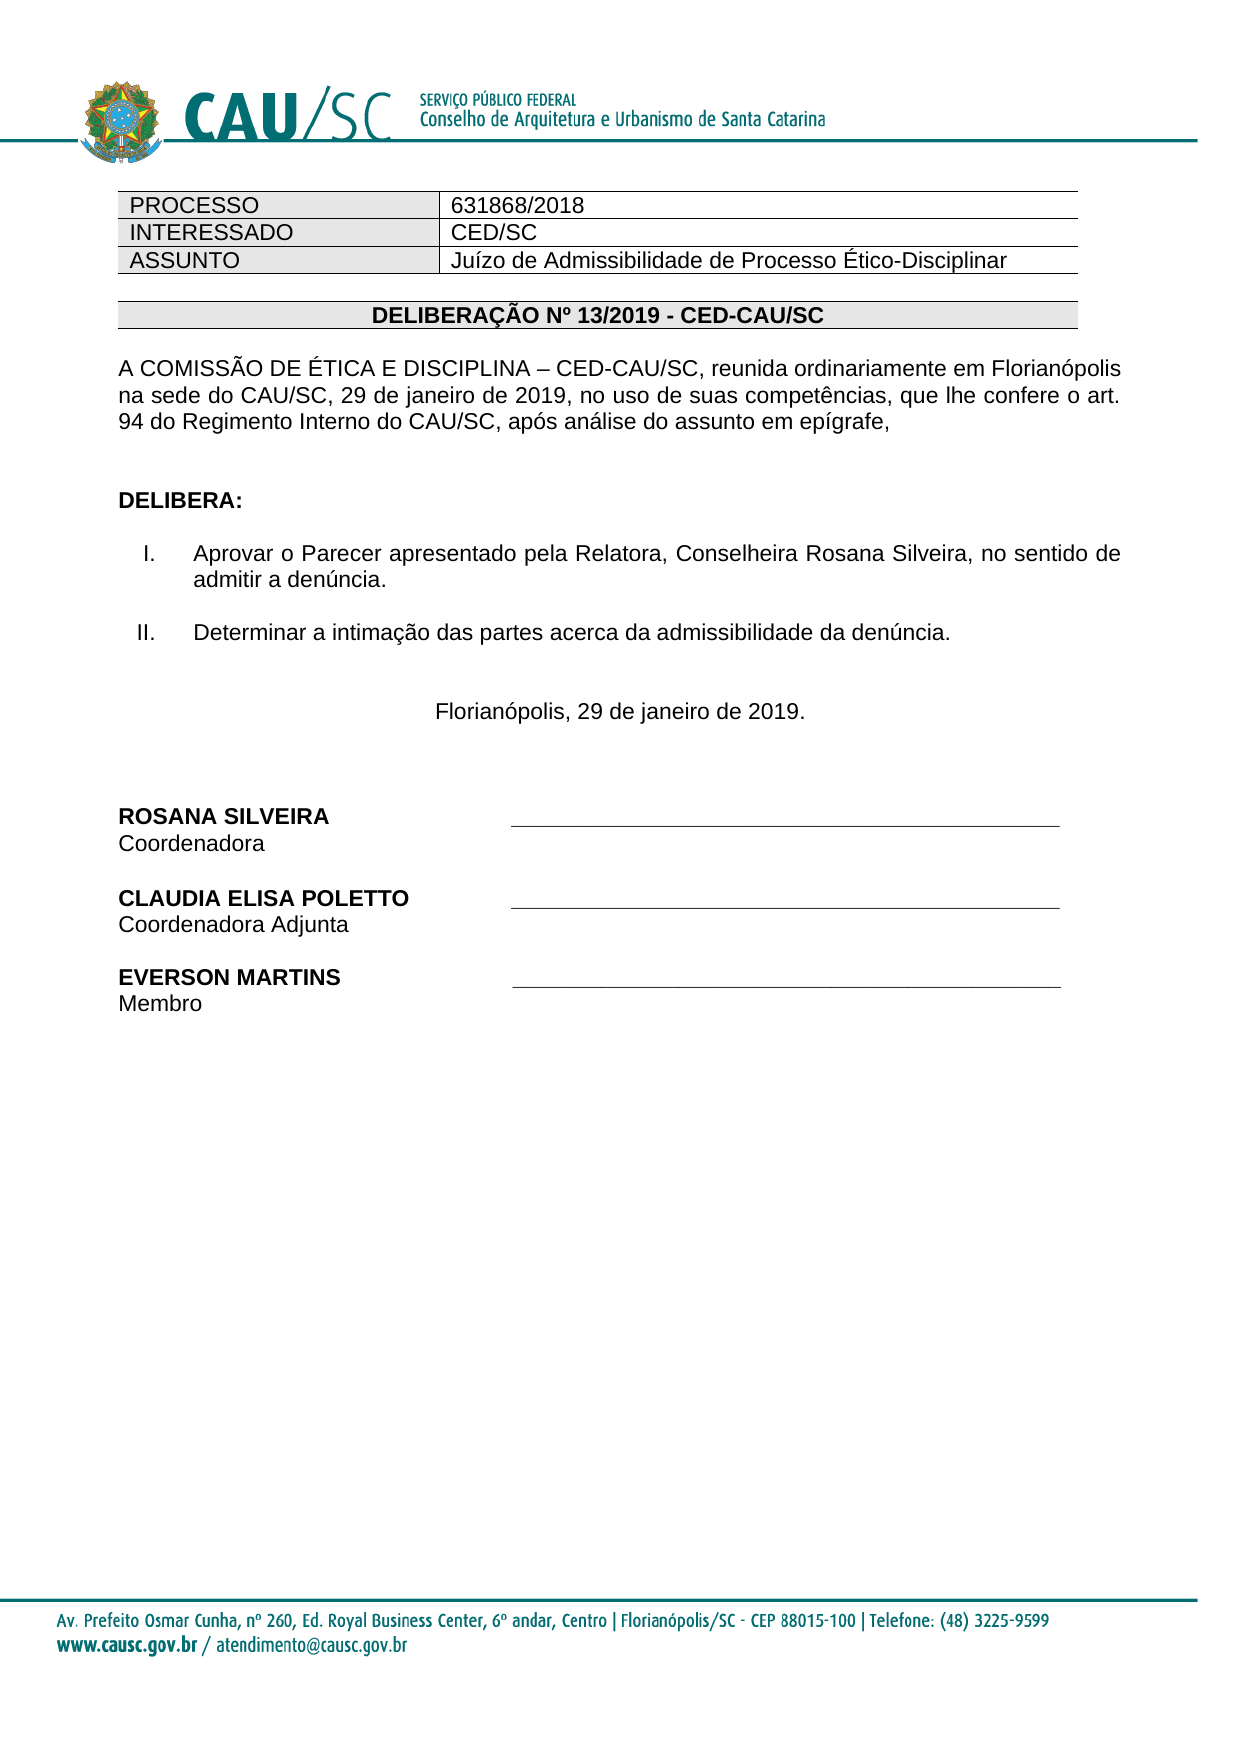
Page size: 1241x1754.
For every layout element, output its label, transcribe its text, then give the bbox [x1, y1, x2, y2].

list Determinar a intimação das partes acerca da admissibilidade da denúncia. [156, 619, 1122, 645]
text Florianópolis, 29 de janeiro de 2019. [118, 698, 1122, 724]
table_cell INTERESSADO [118, 219, 439, 246]
text EVERSON MARTINS ___________________________________________ [118, 964, 1122, 990]
picture [0, 0, 1198, 1747]
text Coordenadora [118, 830, 1122, 856]
text A COMISSÃO DE ÉTICA E DISCIPLINA – CED-CAU/SC, reunida ordinariamente em Florianópolis na sede do CAU/SC, 29 de janeiro de 2019, no uso de suas competências, que lhe confere o art. 94 do Regimento Interno do CAU/SC, após análise do assunto em epígrafe, [118, 355, 1122, 434]
table_cell ASSUNTO [118, 247, 439, 273]
text Coordenadora Adjunta [118, 911, 1122, 937]
table_header 631868/2018 [440, 192, 1078, 218]
text CLAUDIA ELISA POLETTO ___________________________________________ [118, 885, 1122, 911]
text ROSANA SILVEIRA ___________________________________________ [118, 803, 1122, 830]
table_cell Juízo de Admissibilidade de Processo Ético-Disciplinar [440, 247, 1078, 273]
list Aprovar o Parecer apresentado pela Relatora, Conselheira Rosana Silveira, no sentido de admitir a denúncia. [156, 540, 1122, 592]
table_header PROCESSO [118, 192, 439, 218]
text Membro [118, 990, 1122, 1017]
text DELIBERA: [118, 487, 1122, 513]
table_cell CED/SC [440, 219, 1078, 246]
table_header DELIBERAÇÃO Nº 13/2019 - CED-CAU/SC [118, 302, 1078, 328]
